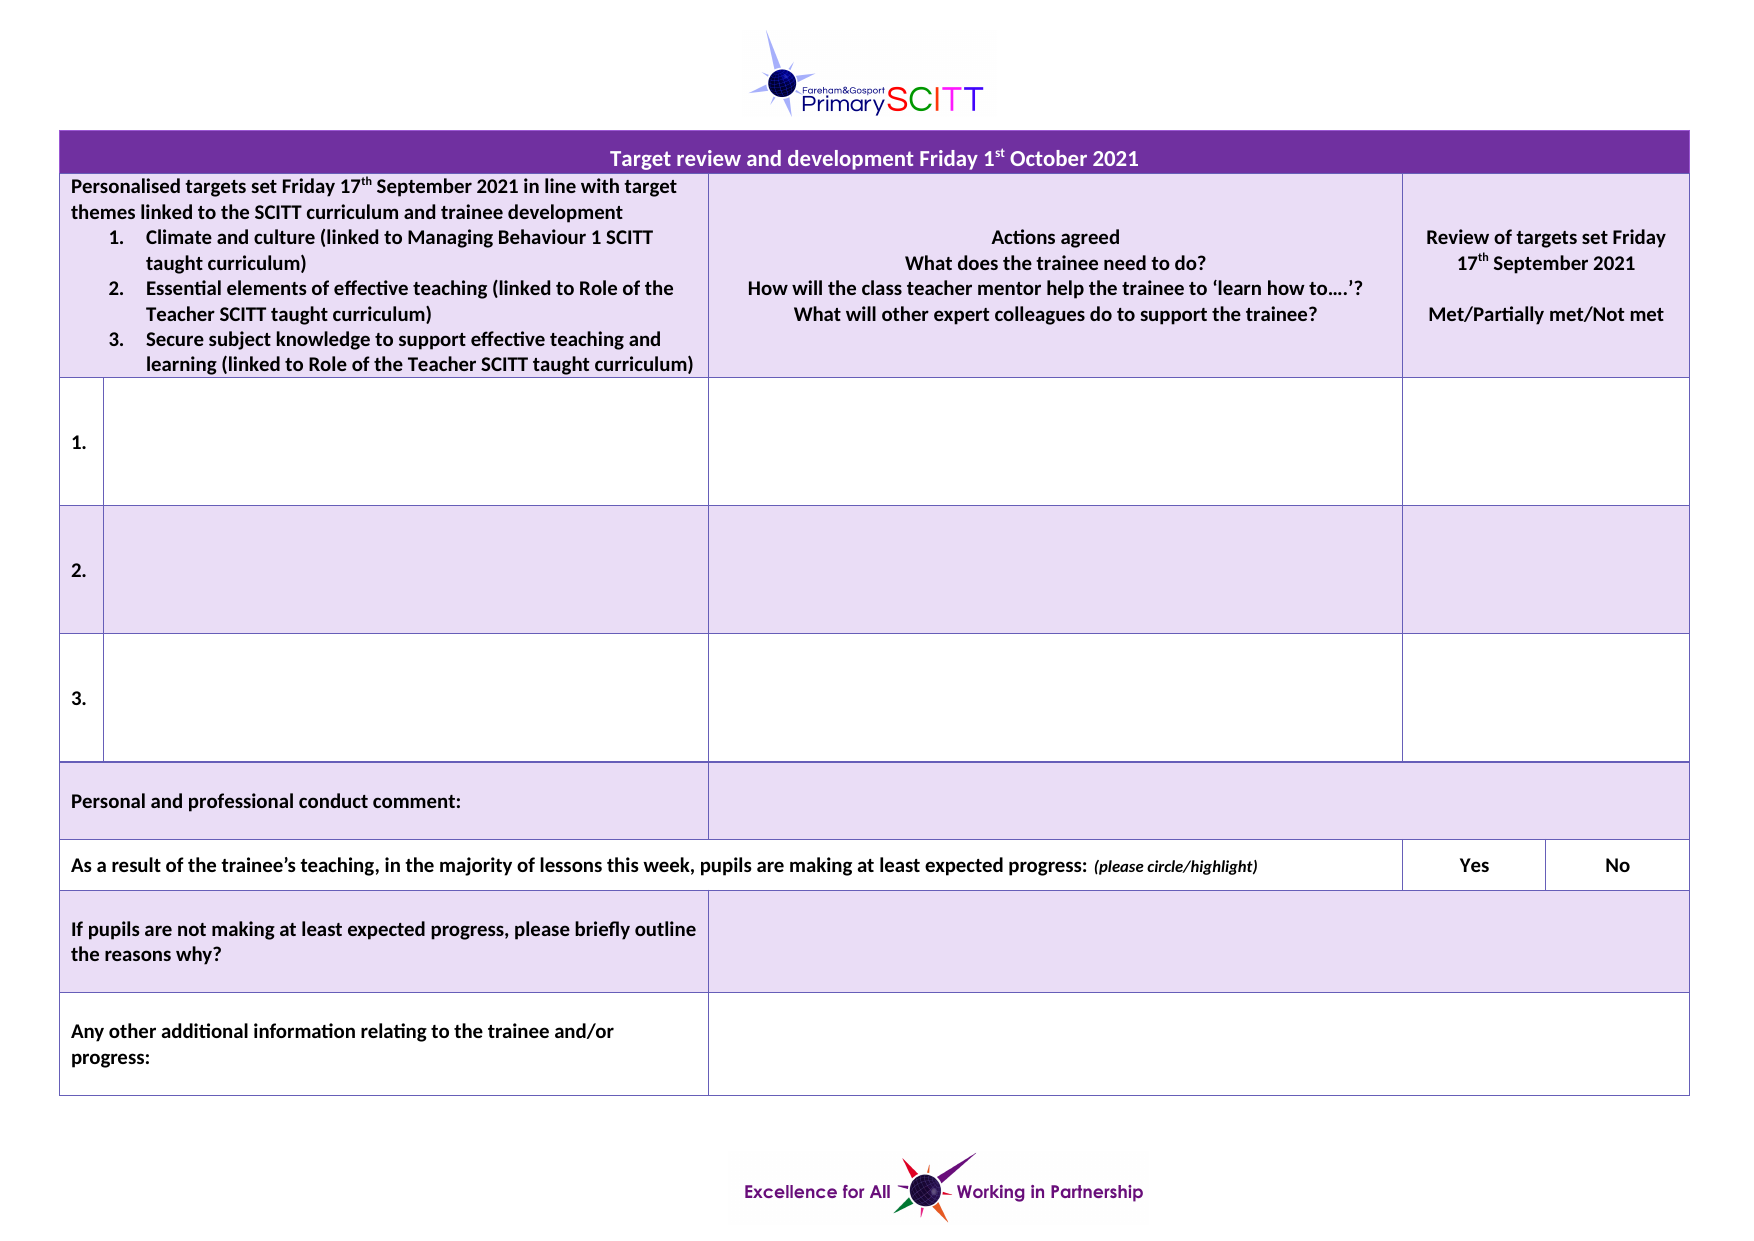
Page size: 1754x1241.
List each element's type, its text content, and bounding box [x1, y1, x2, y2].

table_cell [709, 378, 1402, 505]
table_cell 3. [60, 634, 103, 761]
table_cell Actions agreed What does the trainee need to do? How will the class teacher mentor help the trainee to ‘learn how to….’? What will other expert colleagues do to support the trainee? [709, 174, 1402, 377]
table_cell [104, 634, 708, 761]
table_cell [709, 506, 1402, 633]
table_cell If pupils are not making at least expected progress, please briefly outline the reasons why? [60, 891, 708, 992]
table_cell 2. [60, 506, 103, 633]
table_cell 1. [60, 378, 103, 505]
table_cell Review of targets set Friday 17th September 2021 Met/Partially met/Not met [1403, 174, 1689, 377]
table_cell Personalised targets set Friday 17th September 2021 in line with target themes linked to the SCITT curriculum and trainee development Climate and culture (linked to Managing Behaviour 1 SCITT taught curriculum) Essential elements of effective teaching (linked to Role of the Teacher SCITT taught curriculum) Secure subject knowledge to support effective teaching and learning (linked to Role of the Teacher SCITT taught curriculum) [60, 174, 708, 377]
table_header Target review and development Friday 1st October 2021 [60, 131, 1689, 173]
table_cell [1403, 634, 1689, 761]
picture [727, 1151, 1149, 1225]
table_cell [709, 993, 1689, 1095]
table_cell Personal and professional conduct comment: [60, 763, 708, 839]
table_cell [709, 763, 1689, 839]
table_cell [709, 891, 1689, 992]
table_cell [1403, 378, 1689, 505]
table_cell [709, 634, 1402, 761]
table_cell As a result of the trainee’s teaching, in the majority of lessons this week, pupils are making at least expected progress: (please circle/highlight) [60, 840, 1402, 889]
table_cell Yes [1403, 840, 1545, 889]
picture [741, 30, 997, 117]
table_cell No [1546, 840, 1689, 889]
table_cell Any other additional information relating to the trainee and/or progress: [60, 993, 708, 1095]
table_cell [1403, 506, 1689, 633]
table_cell [104, 378, 708, 505]
table_cell [104, 506, 708, 633]
